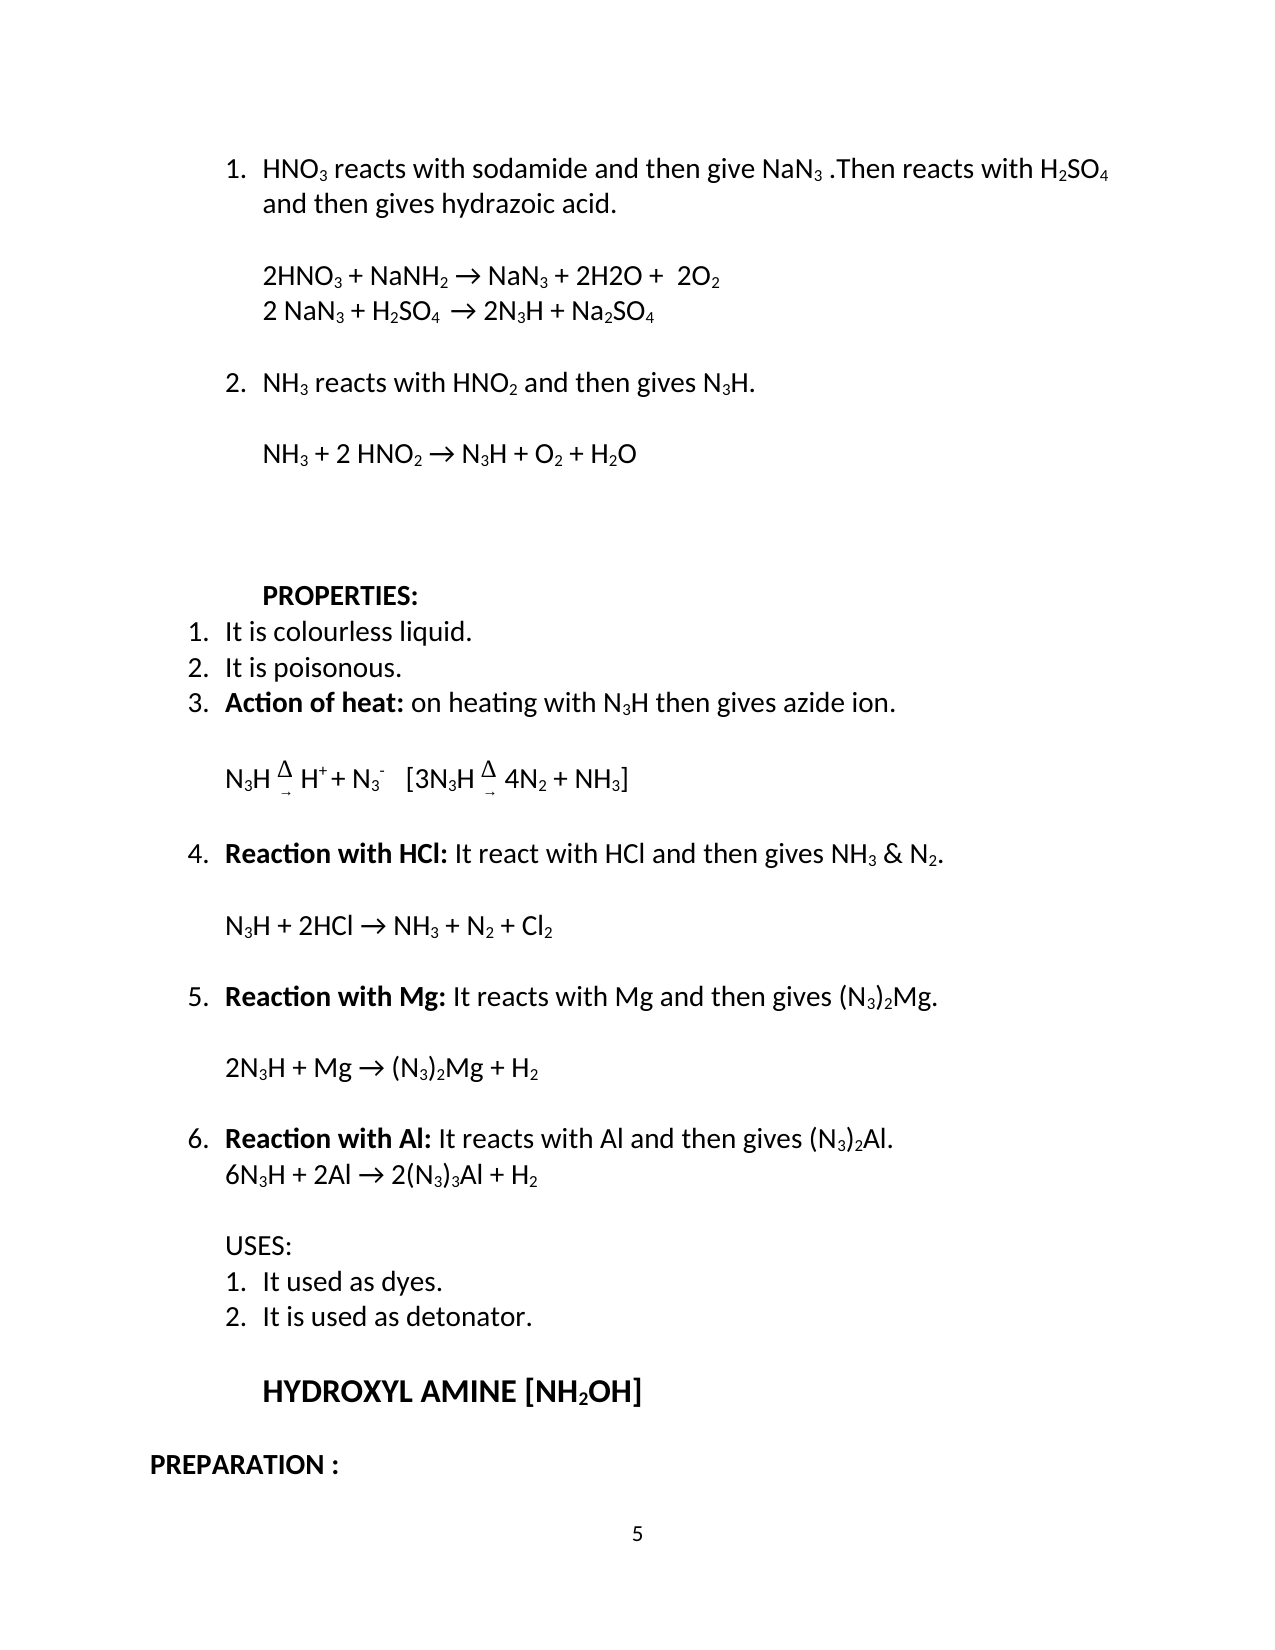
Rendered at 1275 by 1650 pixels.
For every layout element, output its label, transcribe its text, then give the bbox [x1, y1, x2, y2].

list HYDROXYL AMINE [NH2OH] [262, 1370, 1125, 1411]
list Reaction with Mg: It reacts with Mg and then gives (N3)2Mg. [187, 978, 1125, 1013]
list 6N3H + 2Al → 2(N3)3Al + H2 [225, 1156, 1125, 1192]
list It is colourless liquid. [187, 613, 1125, 649]
list It is poisonous. [187, 649, 1125, 684]
list USES: [225, 1227, 1125, 1263]
list Action of heat: on heating with N3H then gives azide ion. [187, 684, 1125, 720]
list NH3 reacts with HNO2 and then gives N3H. [225, 364, 1125, 399]
list Reaction with HCl: It react with HCl and then gives NH3 & N2. [187, 835, 1125, 871]
list 2 NaN3 + H2SO4 → 2N3H + Na2SO4 [262, 292, 1125, 328]
list It used as dyes. [225, 1263, 1125, 1298]
list N3H + 2HCl → NH3 + N2 + Cl2 [225, 907, 1125, 942]
list PROPERTIES: [262, 577, 1125, 613]
list It is used as detonator. [225, 1298, 1125, 1334]
text PREPARATION : [150, 1446, 1125, 1482]
list Reaction with Al: It reacts with Al and then gives (N3)2Al. [187, 1120, 1125, 1156]
list N3H H+ + N3- [3N3H 4N2 + NH3] [225, 756, 1125, 800]
list 2N3H + Mg → (N3)2Mg + H2 [225, 1049, 1125, 1085]
list 2HNO3 + NaNH2 → NaN3 + 2H2O + 2O2 [262, 257, 1125, 292]
list NH3 + 2 HNO2 → N3H + O2 + H2O [262, 435, 1125, 471]
list HNO3 reacts with sodamide and then give NaN3 .Then reacts with H2SO4 and then gives hydrazoic acid. [225, 150, 1125, 221]
